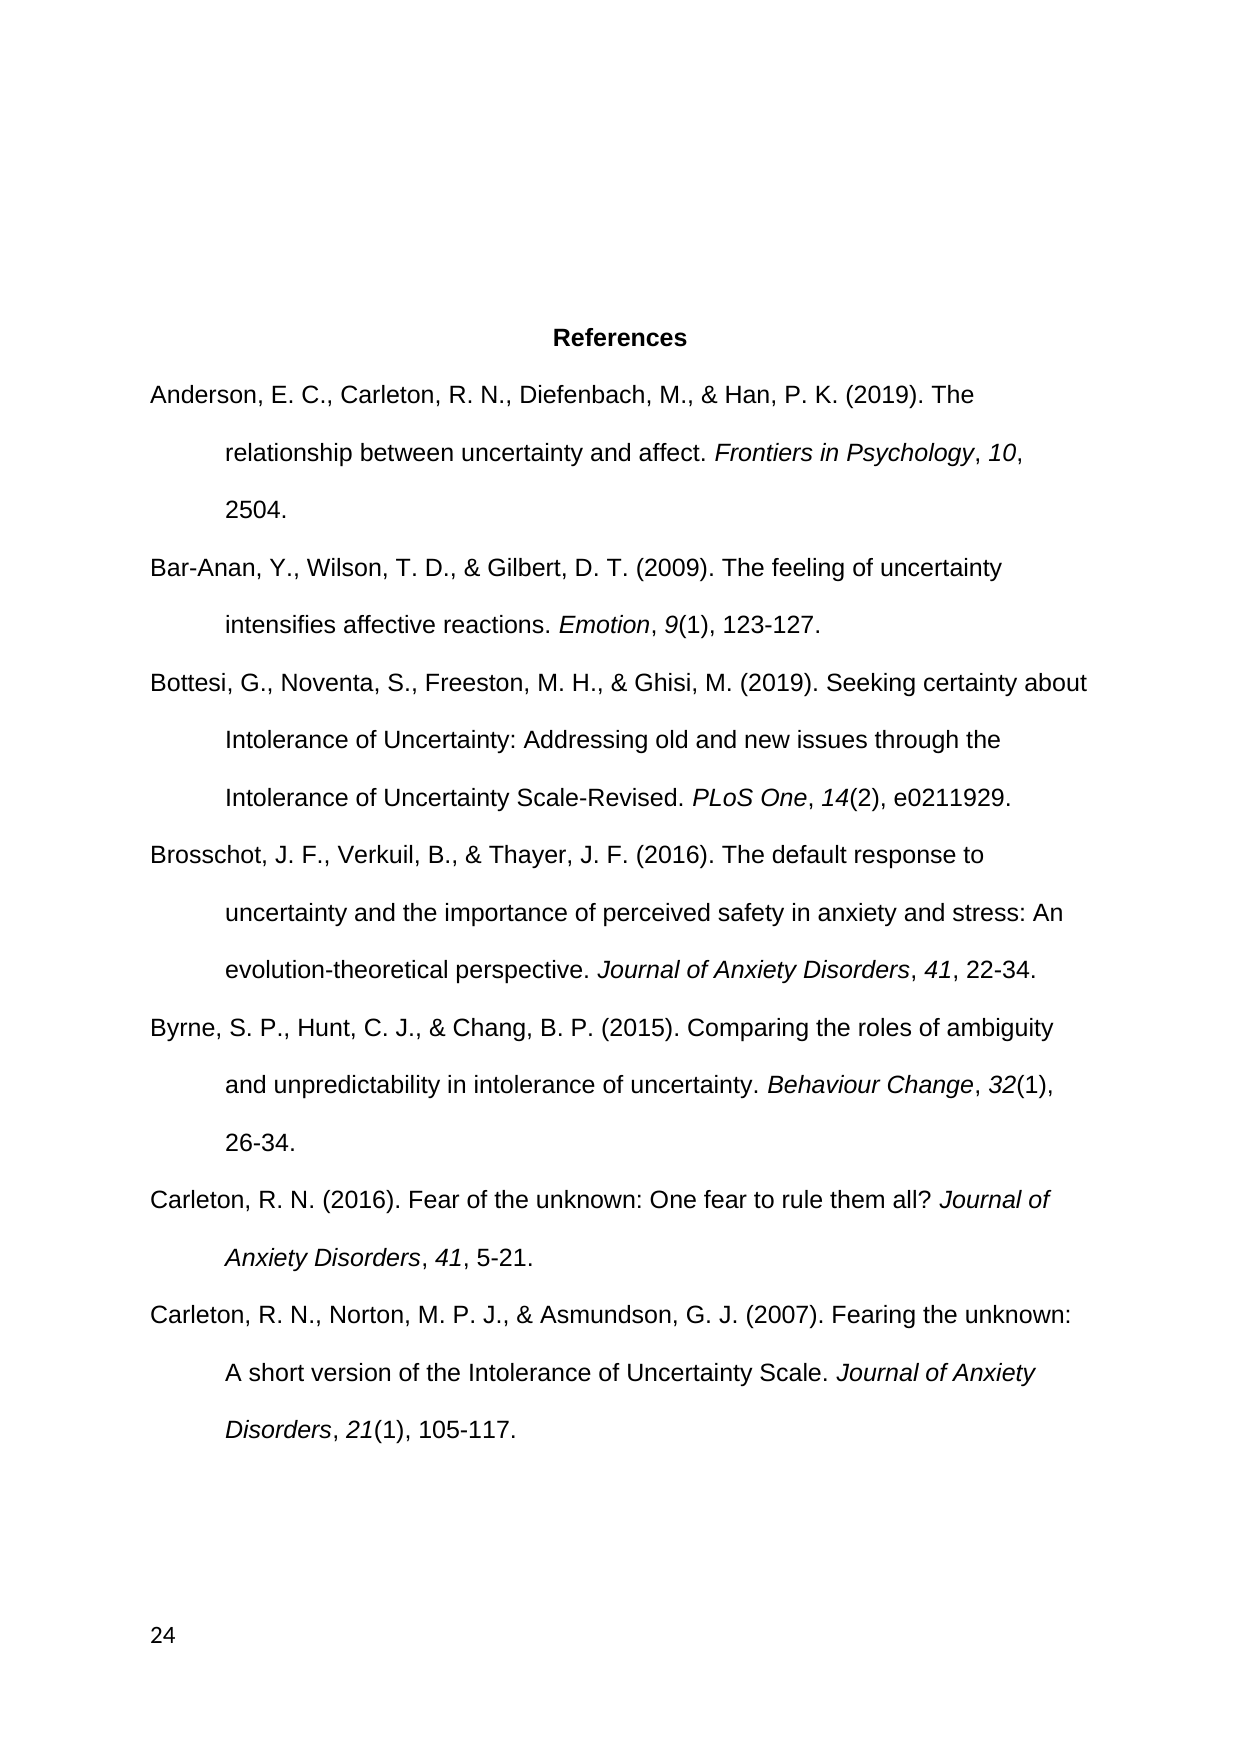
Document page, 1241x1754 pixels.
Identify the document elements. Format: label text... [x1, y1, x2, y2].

text Carleton, R. N., Norton, M. P. J., & Asmundson, G. J. (2007). Fearing the unknown: A short version of the Intolerance of Uncertainty Scale. Journal of Anxiety Disorders, 21(1), 105-117. [150, 1300, 1090, 1444]
text Carleton, R. N. (2016). Fear of the unknown: One fear to rule them all? Journal of Anxiety Disorders, 41, 5-21. [150, 1185, 1090, 1271]
text Bar-Anan, Y., Wilson, T. D., & Gilbert, D. T. (2009). The feeling of uncertainty intensifies affective reactions. Emotion, 9(1), 123-127. [150, 552, 1090, 639]
text Anderson, E. C., Carleton, R. N., Diefenbach, M., & Han, P. K. (2019). The relationship between uncertainty and affect. Frontiers in Psychology, 10, 2504. [150, 380, 1090, 524]
text Byrne, S. P., Hunt, C. J., & Chang, B. P. (2015). Comparing the roles of ambiguity and unpredictability in intolerance of uncertainty. Behaviour Change, 32(1), 26-34. [150, 1012, 1090, 1156]
text References [150, 322, 1090, 351]
text Brosschot, J. F., Verkuil, B., & Thayer, J. F. (2016). The default response to uncertainty and the importance of perceived safety in anxiety and stress: An evolution-theoretical perspective. Journal of Anxiety Disorders, 41, 22-34. [150, 840, 1090, 984]
text Bottesi, G., Noventa, S., Freeston, M. H., & Ghisi, M. (2019). Seeking certainty about Intolerance of Uncertainty: Addressing old and new issues through the Intolerance of Uncertainty Scale-Revised. PLoS One, 14(2), e0211929. [150, 667, 1090, 811]
